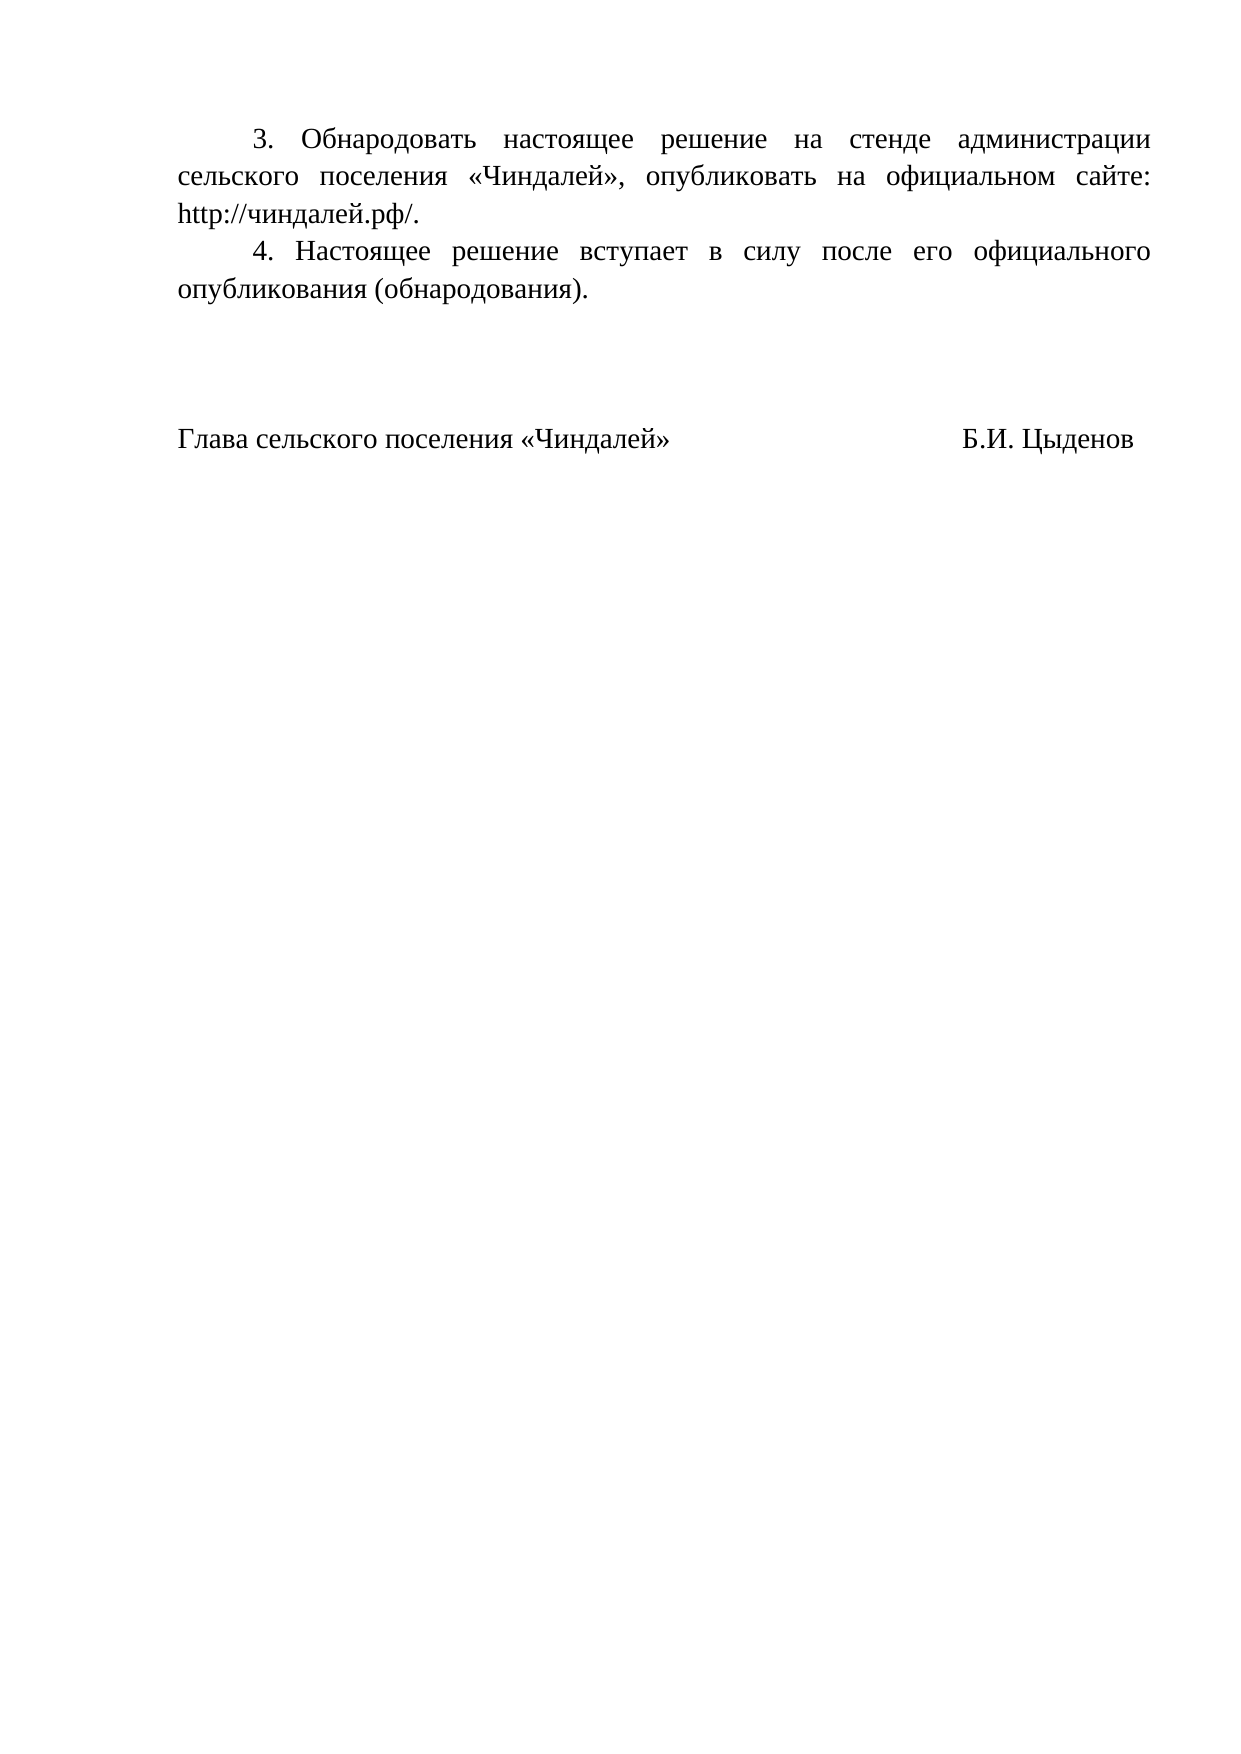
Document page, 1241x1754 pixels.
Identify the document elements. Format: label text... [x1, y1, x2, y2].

text Глава сельского поселения «Чиндалей» Б.И. Цыденов [177, 418, 1152, 456]
text 4. Настоящее решение вступает в силу после его официального опубликования (обнародования). [177, 231, 1152, 306]
text 3. Обнародовать настоящее решение на стенде администрации сельского поселения «Чиндалей», опубликовать на официальном сайте: http://чиндалей.рф/. [177, 118, 1152, 231]
